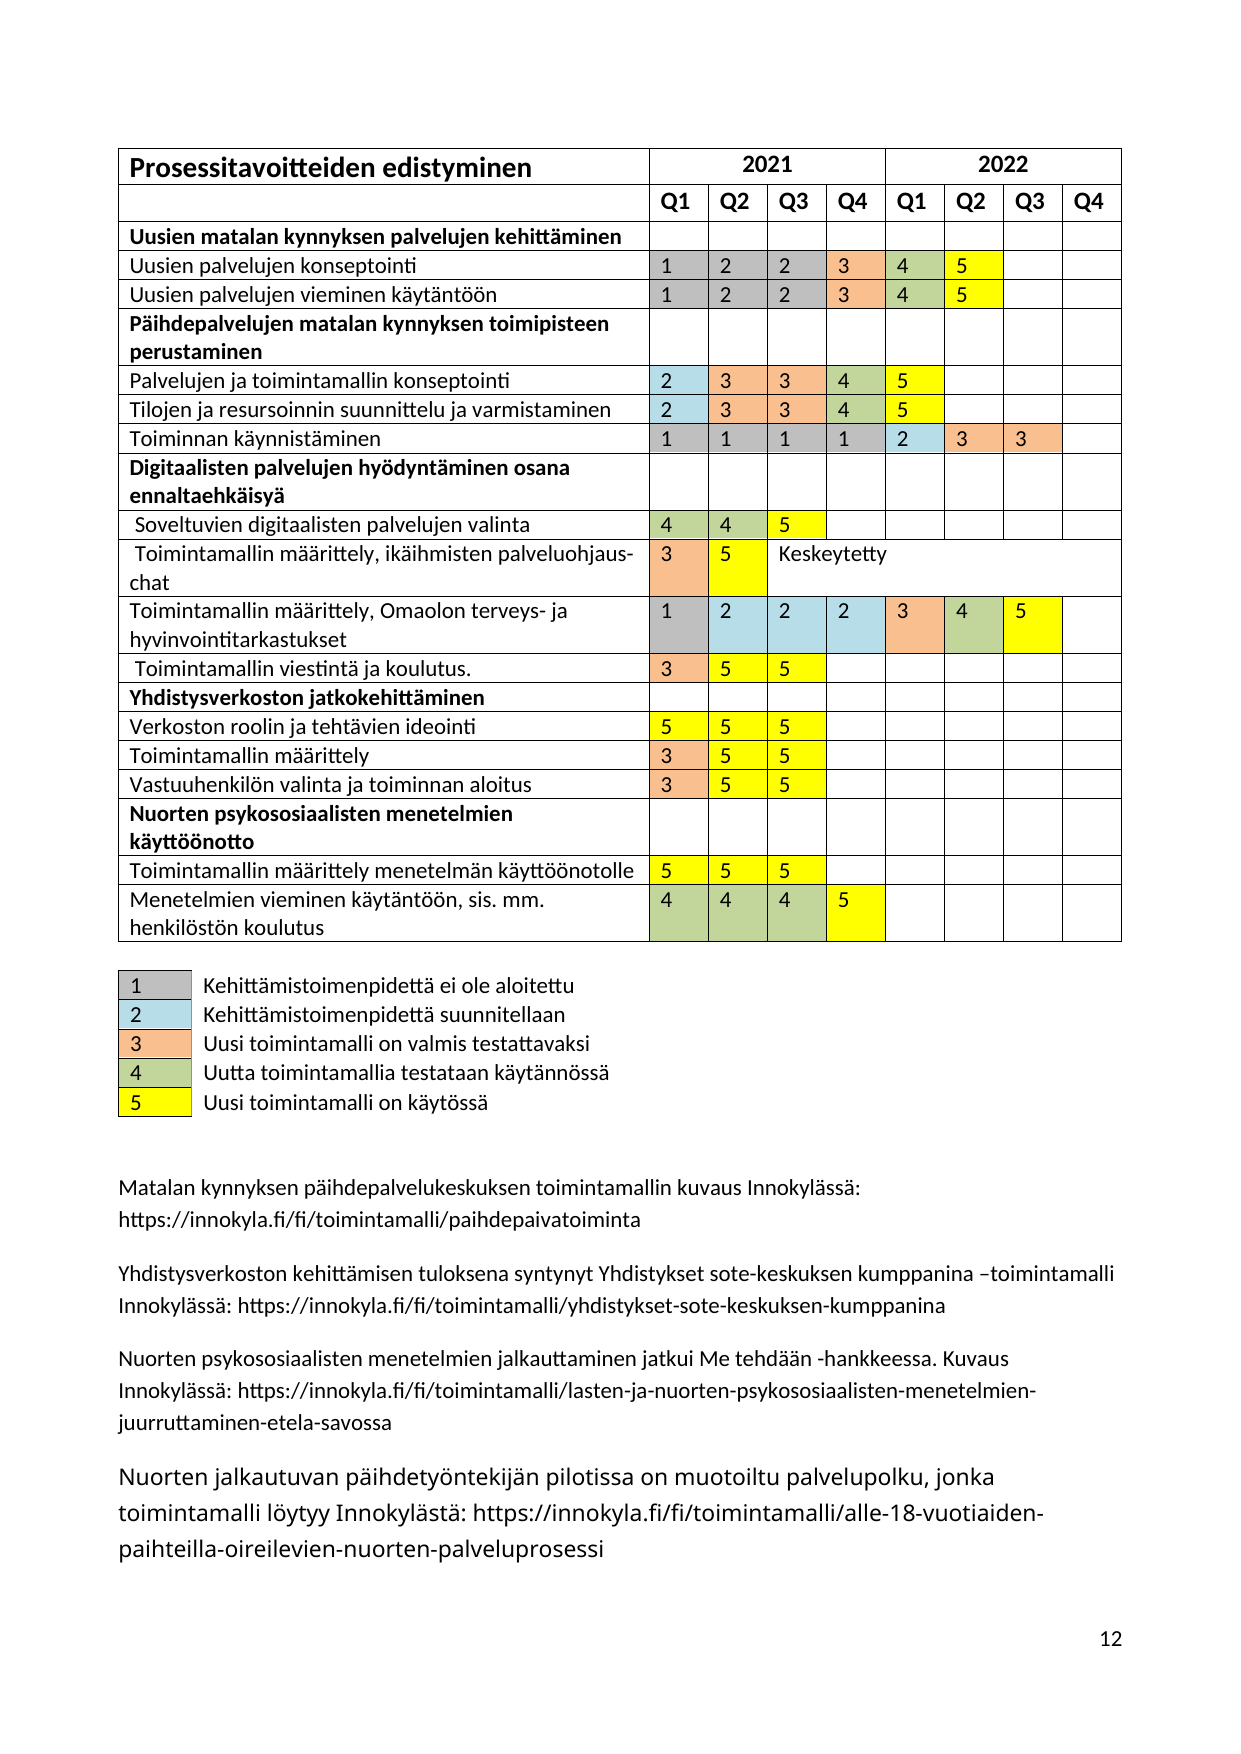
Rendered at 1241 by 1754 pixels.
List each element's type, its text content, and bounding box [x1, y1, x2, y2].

table_cell Vastuuhenkilön valinta ja toiminnan aloitus [119, 770, 649, 798]
table_cell Verkoston roolin ja tehtävien ideointi [119, 712, 649, 740]
table_cell 1 [827, 424, 885, 452]
table_cell [1004, 799, 1062, 855]
table_cell 2 [709, 597, 767, 653]
table_cell [1063, 597, 1121, 653]
table_cell 5 [1004, 597, 1062, 653]
table_cell 5 [709, 712, 767, 740]
table_cell 4 [827, 366, 885, 394]
table_cell 2 [709, 280, 767, 308]
table_cell [768, 683, 826, 711]
table_cell [1004, 395, 1062, 423]
table_header Kehittämistoimenpidettä ei ole aloitettu [192, 970, 1122, 999]
table_cell 3 [119, 1030, 191, 1057]
table_cell 5 [886, 395, 944, 423]
table_cell [1063, 222, 1121, 250]
table_cell 4 [827, 395, 885, 423]
table_cell [1004, 712, 1062, 740]
table_cell [886, 799, 944, 855]
table_cell [1004, 251, 1062, 279]
table_cell 3 [709, 366, 767, 394]
table_cell [945, 885, 1003, 941]
table_cell [886, 222, 944, 250]
table_cell [886, 683, 944, 711]
table_cell Palvelujen ja toimintamallin konseptointi [119, 366, 649, 394]
table_cell 3 [827, 251, 885, 279]
table_cell 5 [768, 712, 826, 740]
table_cell 3 [650, 540, 708, 596]
table_cell [945, 856, 1003, 884]
table_cell [886, 454, 944, 509]
table_cell Q4 [1063, 185, 1121, 221]
table_cell Uusi toimintamalli on käytössä [192, 1087, 1122, 1116]
table_cell [1063, 741, 1121, 769]
table_cell [650, 799, 708, 855]
table_cell [886, 885, 944, 941]
table_cell 5 [768, 654, 826, 682]
table_cell [827, 770, 885, 798]
table_cell [945, 683, 1003, 711]
table_cell 2 [650, 366, 708, 394]
table_cell 5 [709, 856, 767, 884]
table_cell [650, 683, 708, 711]
table_cell [827, 856, 885, 884]
table_cell [827, 741, 885, 769]
table_cell 4 [886, 251, 944, 279]
table_cell [709, 799, 767, 855]
table_cell [709, 683, 767, 711]
table_cell Q2 [709, 185, 767, 221]
table_cell [945, 454, 1003, 509]
table_cell [650, 309, 708, 365]
text Yhdistysverkoston kehittämisen tuloksena syntynyt Yhdistykset sote-keskuksen kumppanina –toimintamalli Innokylässä: https://innokyla.fi/fi/toimintamalli/yhdistykset-sote-keskuksen-kumppanina [118, 1259, 1122, 1319]
table_cell 3 [1004, 424, 1062, 452]
table_cell [1004, 511, 1062, 538]
table_cell Q4 [827, 185, 885, 221]
table_cell 3 [650, 741, 708, 769]
table_cell [650, 454, 708, 509]
table_cell 4 [768, 885, 826, 941]
table_cell [827, 712, 885, 740]
table_cell [945, 309, 1003, 365]
table_cell Toimintamallin määrittely menetelmän käyttöönotolle [119, 856, 649, 884]
table_cell [945, 366, 1003, 394]
table_cell 3 [768, 395, 826, 423]
table_cell Uusien palvelujen vieminen käytäntöön [119, 280, 649, 308]
table_cell Toimintamallin määrittely, ikäihmisten palveluohjaus-chat [119, 540, 649, 596]
text Nuorten psykososiaalisten menetelmien jalkauttaminen jatkui Me tehdään -hankkeessa. Kuvaus Innokylässä: https://innokyla.fi/fi/toimintamalli/lasten-ja-nuorten-psykososiaalisten-menetelmien-juurruttaminen-etela-savossa [118, 1344, 1122, 1436]
table_cell [1063, 683, 1121, 711]
table_cell 1 [650, 424, 708, 452]
table_cell [709, 454, 767, 509]
table_cell 4 [886, 280, 944, 308]
table_cell [945, 395, 1003, 423]
table_cell [1063, 770, 1121, 798]
table_cell Q2 [945, 185, 1003, 221]
table_cell Uusien matalan kynnyksen palvelujen kehittäminen [119, 222, 649, 250]
table_cell 1 [650, 597, 708, 653]
table_cell [1063, 366, 1121, 394]
table_cell [650, 222, 708, 250]
table_cell [945, 222, 1003, 250]
table_cell 5 [709, 540, 767, 596]
table_cell [1063, 799, 1121, 855]
table_cell [1063, 395, 1121, 423]
table_cell 4 [650, 511, 708, 538]
text Matalan kynnyksen päihdepalvelukeskuksen toimintamallin kuvaus Innokylässä: https://innokyla.fi/fi/toimintamalli/paihdepaivatoiminta [118, 1173, 1122, 1234]
table_cell 5 [709, 741, 767, 769]
table_cell 1 [709, 424, 767, 452]
table_cell 4 [650, 885, 708, 941]
table_cell Q3 [768, 185, 826, 221]
table_cell Toimintamallin määrittely, Omaolon terveys- ja hyvinvointitarkastukset [119, 597, 649, 653]
table_cell [768, 799, 826, 855]
table_cell 5 [886, 366, 944, 394]
table_cell 3 [945, 424, 1003, 452]
table_cell 5 [768, 741, 826, 769]
table_cell Nuorten psykososiaalisten menetelmien käyttöönotto [119, 799, 649, 855]
table_cell 2 [768, 597, 826, 653]
table_cell [1004, 366, 1062, 394]
table_cell [1063, 856, 1121, 884]
table_cell [945, 654, 1003, 682]
table_cell Tilojen ja resursoinnin suunnittelu ja varmistaminen [119, 395, 649, 423]
table_cell [886, 856, 944, 884]
table_cell [886, 770, 944, 798]
table_cell Q1 [886, 185, 944, 221]
table_cell [1063, 511, 1121, 538]
table_cell [768, 222, 826, 250]
table_cell 5 [650, 856, 708, 884]
table_cell 4 [945, 597, 1003, 653]
table_cell [945, 799, 1003, 855]
table_header 2022 [886, 149, 1121, 184]
table_cell [827, 511, 885, 538]
table_cell Uusien palvelujen konseptointi [119, 251, 649, 279]
table_cell 5 [119, 1088, 191, 1116]
table_cell [1063, 309, 1121, 365]
table_cell [1063, 280, 1121, 308]
table_cell [1004, 222, 1062, 250]
table_cell Uusi toimintamalli on valmis testattavaksi [192, 1029, 1122, 1057]
table_cell 2 [768, 280, 826, 308]
table_cell Q1 [650, 185, 708, 221]
table_cell 5 [709, 654, 767, 682]
table_cell 2 [768, 251, 826, 279]
table_cell [1004, 309, 1062, 365]
table_cell [119, 185, 649, 221]
table_cell Digitaalisten palvelujen hyödyntäminen osana ennaltaehkäisyä [119, 454, 649, 509]
table_cell 2 [886, 424, 944, 452]
table_cell 3 [768, 366, 826, 394]
table_cell 4 [119, 1059, 191, 1087]
table_cell Päihdepalvelujen matalan kynnyksen toimipisteen perustaminen [119, 309, 649, 365]
table_cell 5 [650, 712, 708, 740]
table_cell [1004, 770, 1062, 798]
table_cell [709, 222, 767, 250]
table_cell [1004, 683, 1062, 711]
table_cell [1004, 741, 1062, 769]
table_cell [945, 741, 1003, 769]
table_cell 5 [709, 770, 767, 798]
table_cell 1 [768, 424, 826, 452]
table_cell Kehittämistoimenpidettä suunnitellaan [192, 999, 1122, 1028]
table_cell Toimintamallin määrittely [119, 741, 649, 769]
table_cell [1063, 885, 1121, 941]
table_header 2021 [650, 149, 885, 184]
table_cell 1 [650, 280, 708, 308]
table_cell Yhdistysverkoston jatkokehittäminen [119, 683, 649, 711]
table_cell [827, 454, 885, 509]
table_cell [1063, 712, 1121, 740]
table_cell 1 [650, 251, 708, 279]
table_cell 3 [650, 654, 708, 682]
table_cell [886, 712, 944, 740]
table_cell [768, 454, 826, 509]
table_cell [827, 683, 885, 711]
table_cell [1004, 454, 1062, 509]
table_cell [945, 770, 1003, 798]
table_cell 3 [827, 280, 885, 308]
table_cell [827, 654, 885, 682]
table_cell [1063, 454, 1121, 509]
table_cell [768, 309, 826, 365]
table_cell 3 [886, 597, 944, 653]
table_cell Toimintamallin viestintä ja koulutus. [119, 654, 649, 682]
table_cell Menetelmien vieminen käytäntöön, sis. mm. henkilöstön koulutus [119, 885, 649, 941]
table_cell [945, 712, 1003, 740]
table_cell [709, 309, 767, 365]
table_cell [1004, 885, 1062, 941]
table_cell 5 [768, 856, 826, 884]
table_cell [886, 654, 944, 682]
table_cell 3 [650, 770, 708, 798]
table_cell [827, 799, 885, 855]
table_cell 5 [945, 280, 1003, 308]
table_cell [1063, 424, 1121, 452]
table_cell Toiminnan käynnistäminen [119, 424, 649, 452]
table_cell 3 [709, 395, 767, 423]
table_cell [1063, 654, 1121, 682]
table_cell [827, 309, 885, 365]
table_cell [1004, 280, 1062, 308]
table_cell Uutta toimintamallia testataan käytännössä [192, 1058, 1122, 1087]
table_cell 2 [709, 251, 767, 279]
table_cell 2 [650, 395, 708, 423]
table_cell 4 [709, 885, 767, 941]
table_cell [1004, 654, 1062, 682]
table_cell 5 [827, 885, 885, 941]
text Nuorten jalkautuvan päihdetyöntekijän pilotissa on muotoiltu palvelupolku, jonka toimintamalli löytyy Innokylästä: https://innokyla.fi/fi/toimintamalli/alle-18-vuotiaiden-paihteilla-oireilevien-nuorten-palveluprosessi [118, 1461, 1122, 1564]
table_cell [827, 222, 885, 250]
table_cell Q3 [1004, 185, 1062, 221]
table_cell [1004, 856, 1062, 884]
table_cell [886, 309, 944, 365]
table_cell Soveltuvien digitaalisten palvelujen valinta [119, 511, 649, 538]
table_cell [886, 741, 944, 769]
table_cell 5 [768, 511, 826, 538]
table_cell 4 [709, 511, 767, 538]
table_cell 5 [768, 770, 826, 798]
table_cell [886, 511, 944, 538]
table_cell 2 [827, 597, 885, 653]
table_cell [945, 511, 1003, 538]
table_cell [1063, 251, 1121, 279]
table_cell 5 [945, 251, 1003, 279]
table_header 1 [119, 971, 191, 999]
table_cell 2 [119, 1000, 191, 1028]
table_header Prosessitavoitteiden edistyminen [119, 149, 649, 184]
table_cell Keskeytetty [768, 540, 1121, 596]
